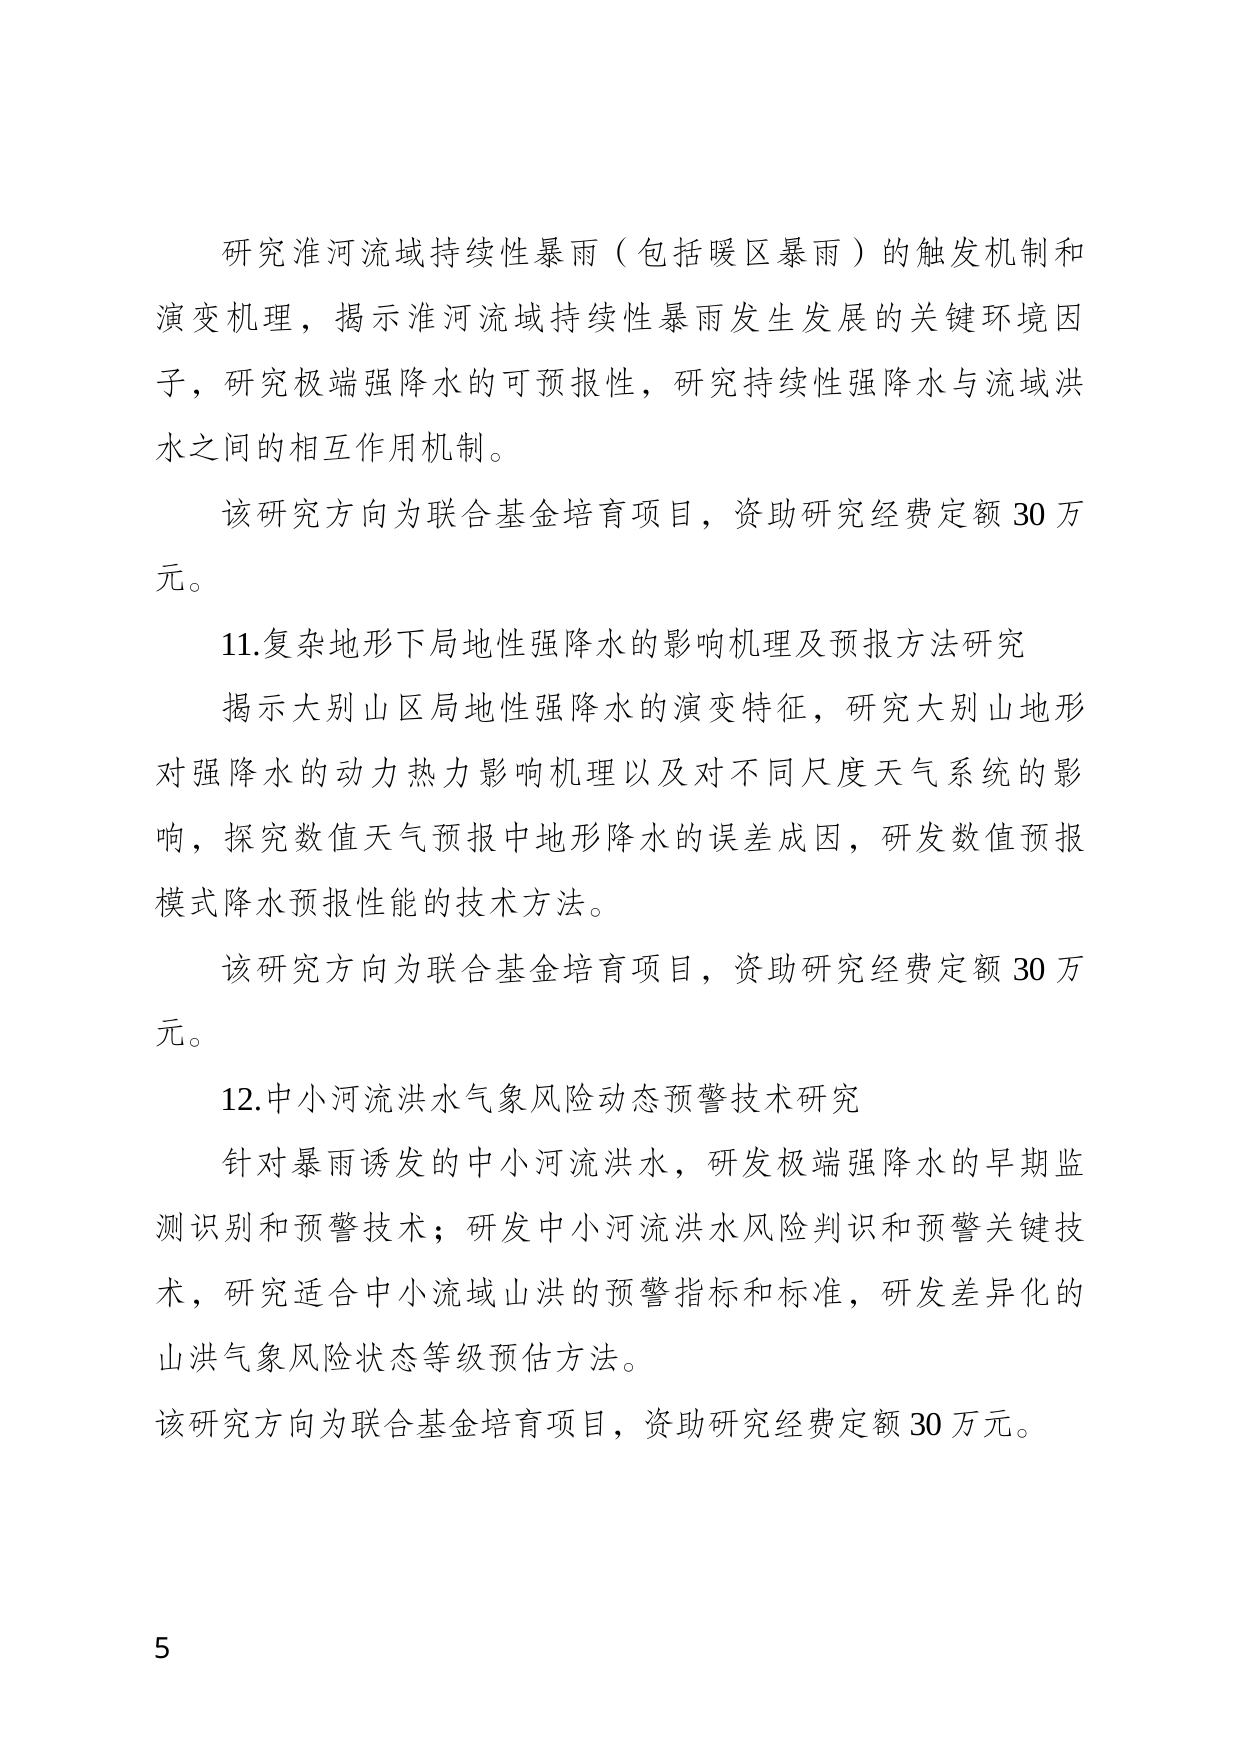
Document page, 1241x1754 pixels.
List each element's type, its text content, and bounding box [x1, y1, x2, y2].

text 针对暴雨诱发的中小河流洪水，研发极端强降水的早期监测识别和预警技术；研发中小河流洪水风险判识和预警关键技术，研究适合中小流域山洪的预警指标和标准，研发差异化的山洪气象风险状态等级预估方法。 [153, 1131, 1087, 1391]
text 该研究方向为联合基金培育项目，资助研究经费定额30万元。 [153, 1391, 1087, 1456]
text 该研究方向为联合基金培育项目，资助研究经费定额30万元。 [153, 481, 1087, 611]
text 该研究方向为联合基金培育项目，资助研究经费定额30万元。 [153, 936, 1087, 1066]
text 11.复杂地形下局地性强降水的影响机理及预报方法研究 [153, 611, 1087, 676]
text 12.中小河流洪水气象风险动态预警技术研究 [153, 1066, 1087, 1131]
text 研究淮河流域持续性暴雨（包括暖区暴雨）的触发机制和演变机理，揭示淮河流域持续性暴雨发生发展的关键环境因子，研究极端强降水的可预报性，研究持续性强降水与流域洪水之间的相互作用机制。 [153, 221, 1087, 481]
text 揭示大别山区局地性强降水的演变特征，研究大别山地形对强降水的动力热力影响机理以及对不同尺度天气系统的影响，探究数值天气预报中地形降水的误差成因，研发数值预报模式降水预报性能的技术方法。 [153, 676, 1087, 936]
